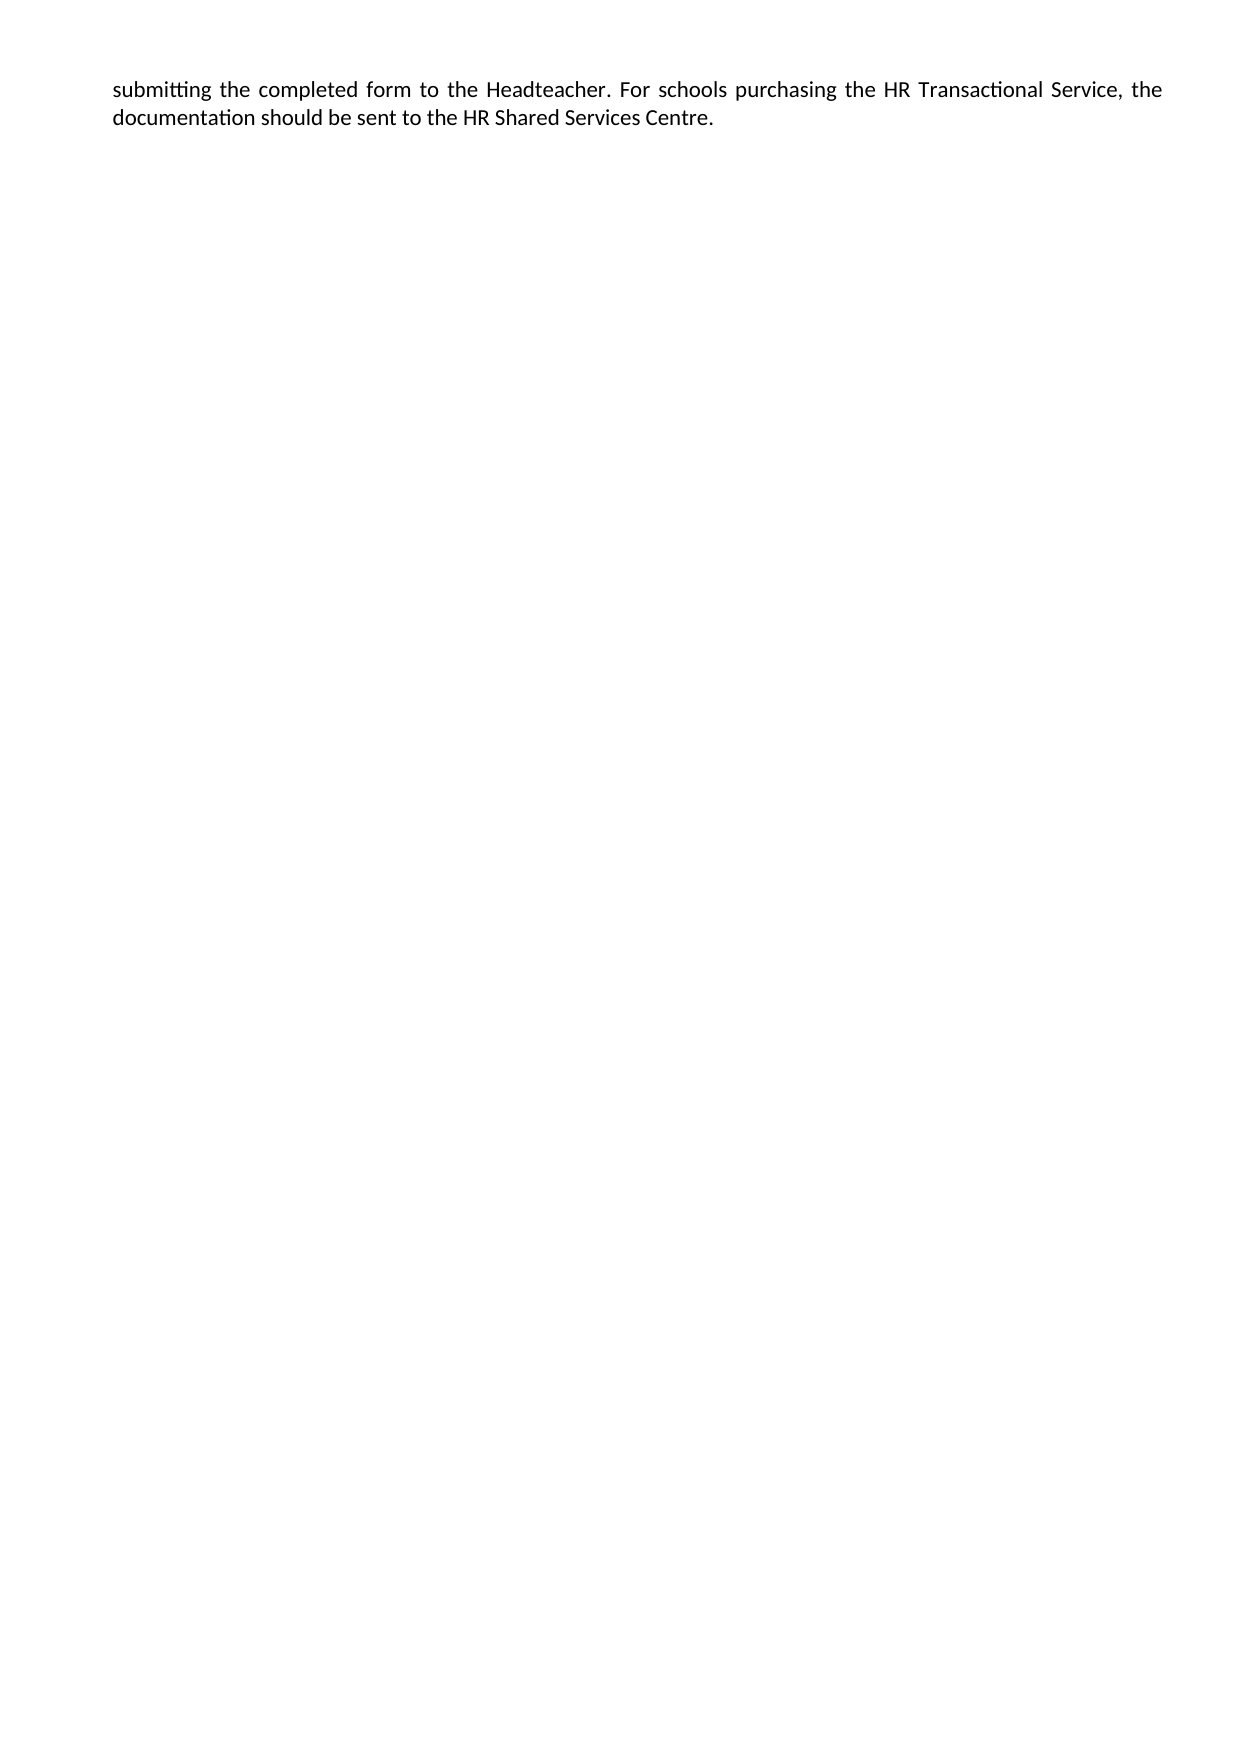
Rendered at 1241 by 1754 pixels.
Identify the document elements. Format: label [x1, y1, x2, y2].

list [75, 75, 1165, 131]
